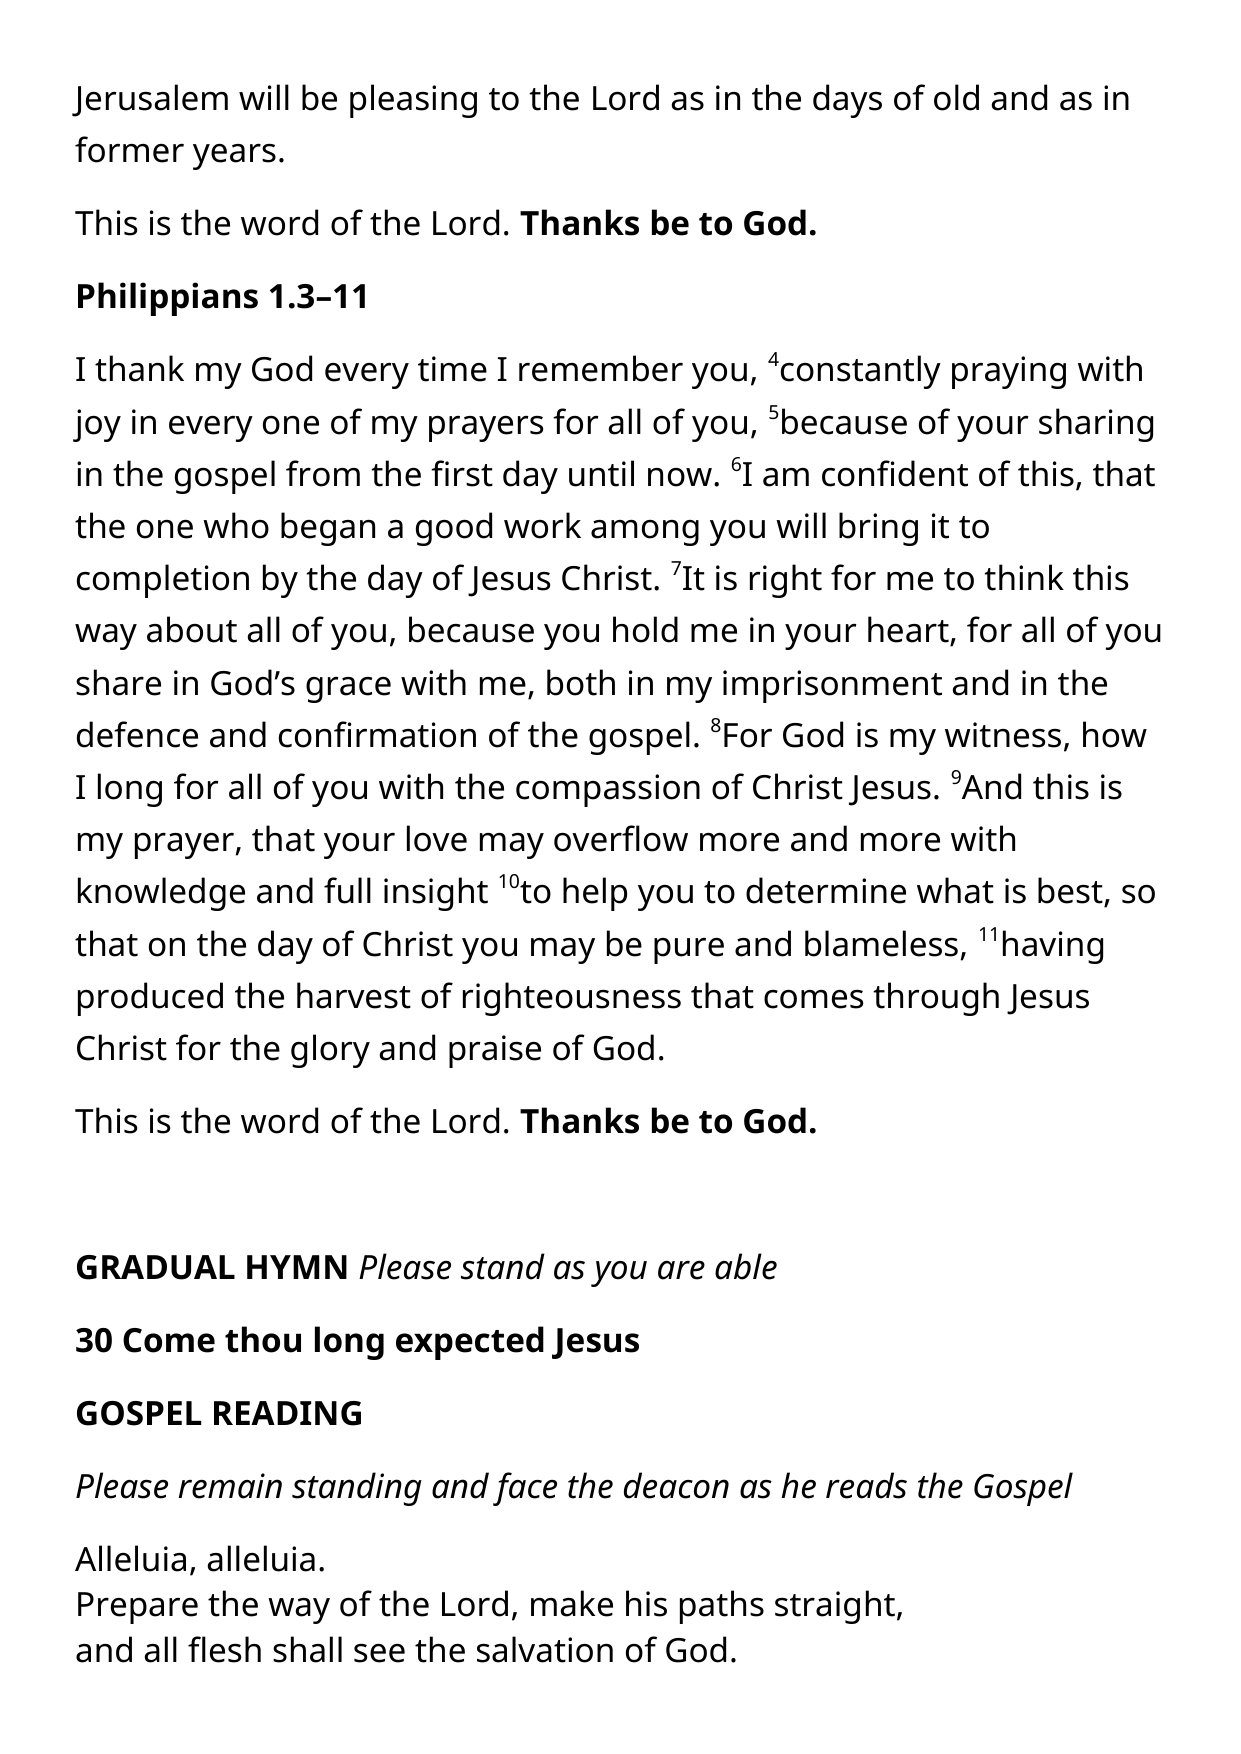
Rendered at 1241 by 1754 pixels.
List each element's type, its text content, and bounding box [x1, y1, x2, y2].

text This is the word of the Lord. Thanks be to God. [75, 1098, 1165, 1143]
text 30 Come thou long expected Jesus [75, 1317, 1165, 1362]
text Prepare the way of the Lord, make his paths straight, [75, 1581, 1165, 1627]
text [75, 75, 1165, 173]
text Philippians 1.3–11 [75, 273, 1165, 319]
text and all flesh shall see the salvation of God. [75, 1627, 1165, 1672]
text Please remain standing and face the deacon as he reads the Gospel [75, 1463, 1165, 1508]
text Alleluia, alleluia. [75, 1536, 1165, 1581]
text GRADUAL HYMN Please stand as you are able [75, 1244, 1165, 1289]
text This is the word of the Lord. Thanks be to God. [75, 200, 1165, 246]
text GOSPEL READING [75, 1390, 1165, 1435]
text I thank my God every time I remember you, 4constantly praying with joy in every one of my prayers for all of you, 5because of your sharing in the gospel from the first day until now. 6I am confident of this, that the one who began a good work among you will bring it to completion by the day of Jesus Christ. 7It is right for me to think this way about all of you, because you hold me in your heart, for all of you share in God’s grace with me, both in my imprisonment and in the defence and confirmation of the gospel. 8For God is my witness, how I long for all of you with the compassion of Christ Jesus. 9And this is my prayer, that your love may overflow more and more with knowledge and full insight 10to help you to determine what is best, so that on the day of Christ you may be pure and blameless, 11having produced the harvest of righteousness that comes through Jesus Christ for the glory and praise of God. [75, 346, 1165, 1070]
